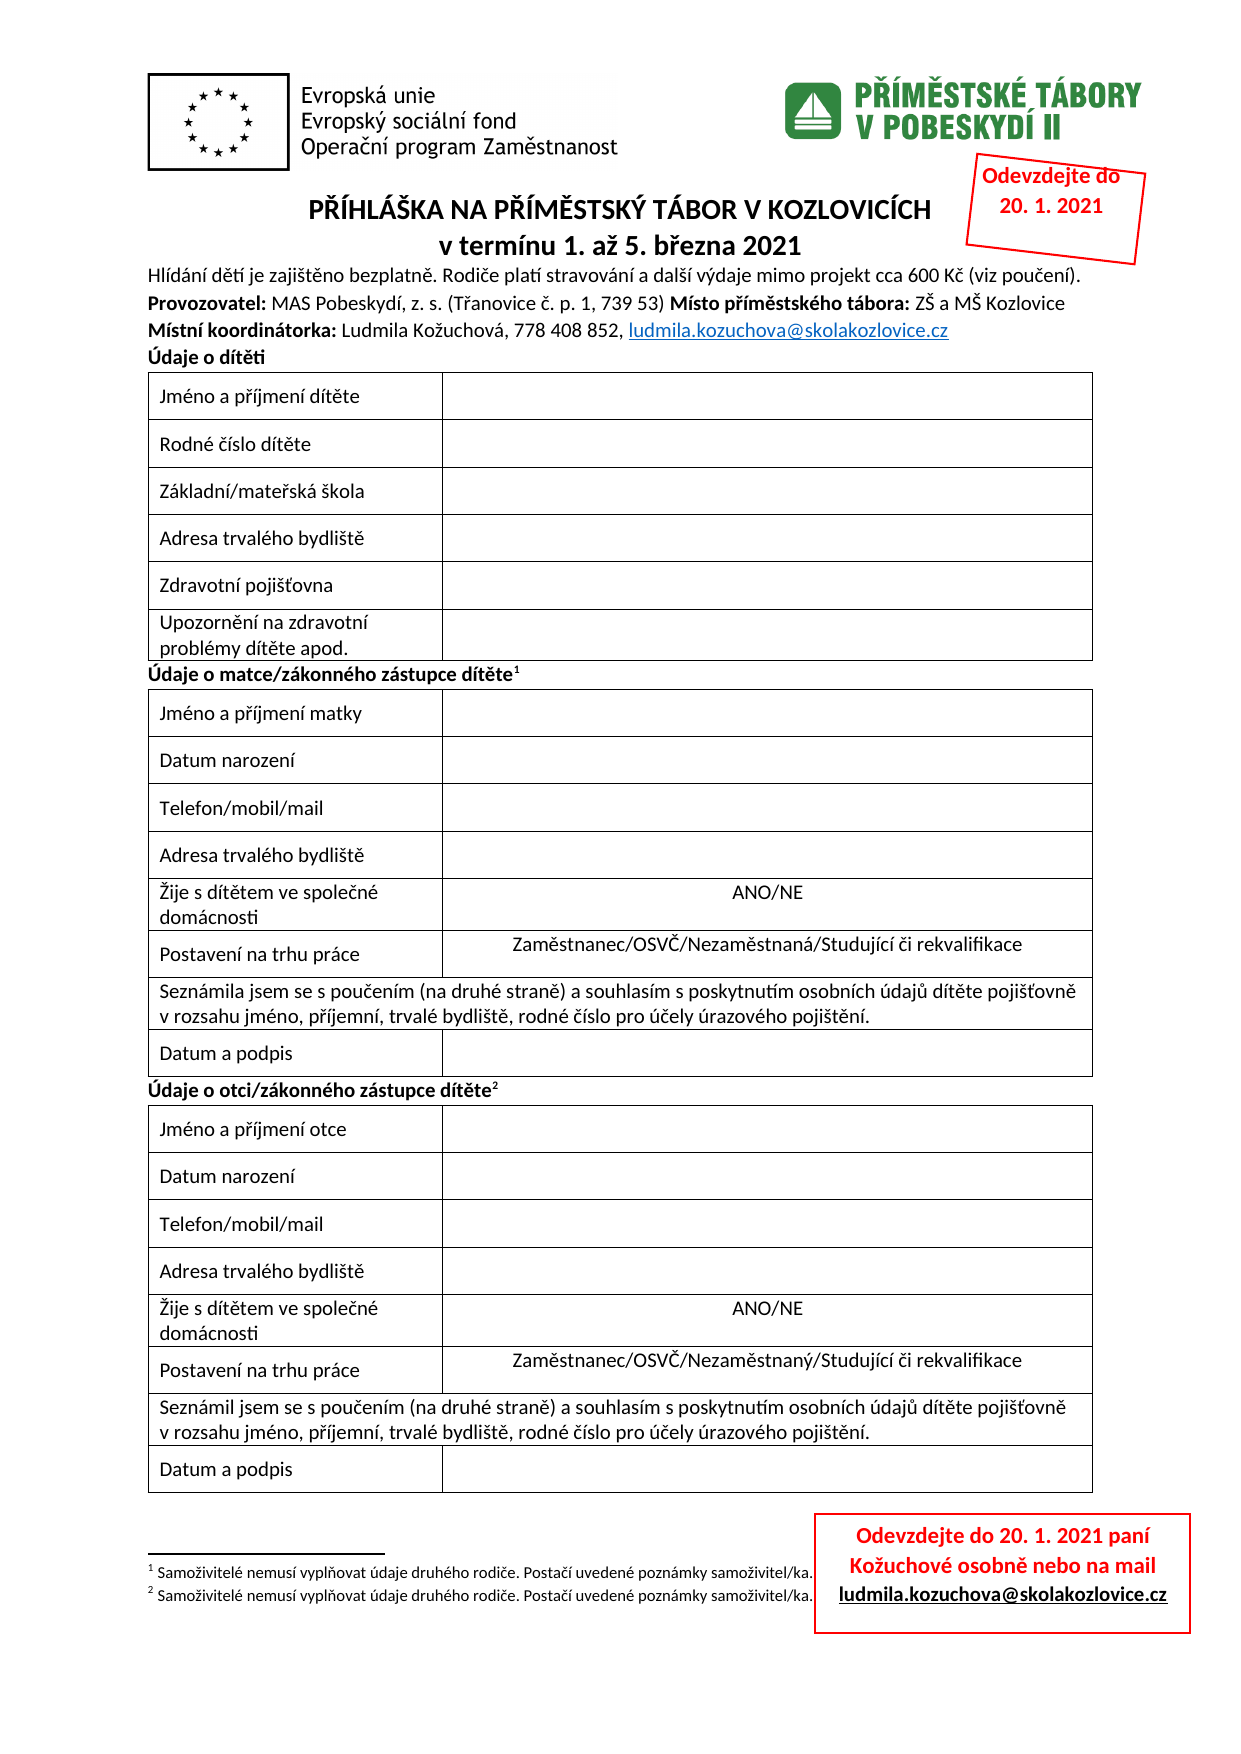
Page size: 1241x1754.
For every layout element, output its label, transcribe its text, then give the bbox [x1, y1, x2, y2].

table_cell Rodné číslo dítěte [149, 420, 442, 467]
table_cell Postavení na trhu práce [149, 931, 442, 977]
table_cell [443, 1153, 1092, 1199]
table_cell Adresa trvalého bydliště [149, 832, 442, 878]
table_cell Seznámila jsem se s poučením (na druhé straně) a souhlasím s poskytnutím osobních údajů dítěte pojišťovně v rozsahu jméno, příjemní, trvalé bydliště, rodné číslo pro účely úrazového pojištění. [149, 978, 1092, 1029]
text Údaje o otci/zákonného zástupce dítěte [148, 1077, 1093, 1103]
table_cell Telefon/mobil/mail [149, 1200, 442, 1247]
table_cell Datum a podpis [149, 1030, 442, 1076]
table_cell Adresa trvalého bydliště [149, 515, 442, 561]
text PŘÍHLÁŠKA NA PŘÍMĚSTSKÝ TÁBOR V KOZLOVICÍCH [148, 191, 971, 227]
table_cell Upozornění na zdravotní problémy dítěte apod. [149, 610, 442, 660]
table_header Jméno a příjmení otce [149, 1106, 442, 1152]
picture [147, 73, 618, 171]
text Údaje o dítěti [148, 344, 1093, 370]
table_cell Základní/mateřská škola [149, 468, 442, 514]
table_cell [443, 784, 1092, 831]
table_cell Zaměstnanec/OSVČ/Nezaměstnaná/Studující či rekvalifikace [443, 931, 1092, 977]
table_cell [443, 1200, 1092, 1247]
table_cell [443, 610, 1092, 660]
table_cell [443, 832, 1092, 878]
table_header [443, 1106, 1092, 1152]
table_cell [443, 1030, 1092, 1076]
table_cell [443, 468, 1092, 514]
table_cell [443, 1248, 1092, 1294]
table_cell Zaměstnanec/OSVČ/Nezaměstnaný/Studující či rekvalifikace [443, 1347, 1092, 1393]
table_cell Datum a podpis [149, 1446, 442, 1492]
table_cell [443, 737, 1092, 783]
table_cell ANO/NE [443, 879, 1092, 930]
table_header [443, 373, 1092, 419]
text v termínu 1. až 5. března 2021 [148, 227, 1093, 262]
table_header Jméno a příjmení dítěte [149, 373, 442, 419]
table_cell Adresa trvalého bydliště [149, 1248, 442, 1294]
table_header Jméno a příjmení matky [149, 690, 442, 736]
text Provozovatel: MAS Pobeskydí, z. s. (Třanovice č. p. 1, 739 53) Místo příměstského tábora: ZŠ a MŠ Kozlovice Místní koordinátorka: Ludmila Kožuchová, 778 408 852, ludmila.kozuchova@skolakozlovice.cz [148, 290, 1093, 343]
table_cell Datum narození [149, 737, 442, 783]
table_cell ANO/NE [443, 1295, 1092, 1346]
picture [777, 66, 1146, 149]
table_cell [443, 1446, 1092, 1492]
table_cell Seznámil jsem se s poučením (na druhé straně) a souhlasím s poskytnutím osobních údajů dítěte pojišťovně v rozsahu jméno, příjemní, trvalé bydliště, rodné číslo pro účely úrazového pojištění. [149, 1394, 1092, 1445]
table_cell Postavení na trhu práce [149, 1347, 442, 1393]
table_cell [443, 515, 1092, 561]
table_cell Žije s dítětem ve společné domácnosti [149, 1295, 442, 1346]
table_header [443, 690, 1092, 736]
table_cell [443, 562, 1092, 608]
table_cell Telefon/mobil/mail [149, 784, 442, 831]
table_cell Zdravotní pojišťovna [149, 562, 442, 608]
text Hlídání dětí je zajištěno bezplatně. Rodiče platí stravování a další výdaje mimo projekt cca 600 Kč (viz poučení). [148, 262, 1093, 288]
table_cell Datum narození [149, 1153, 442, 1199]
table_cell [443, 420, 1092, 467]
text Údaje o matce/zákonného zástupce dítěte [148, 661, 1093, 687]
table_cell Žije s dítětem ve společné domácnosti [149, 879, 442, 930]
